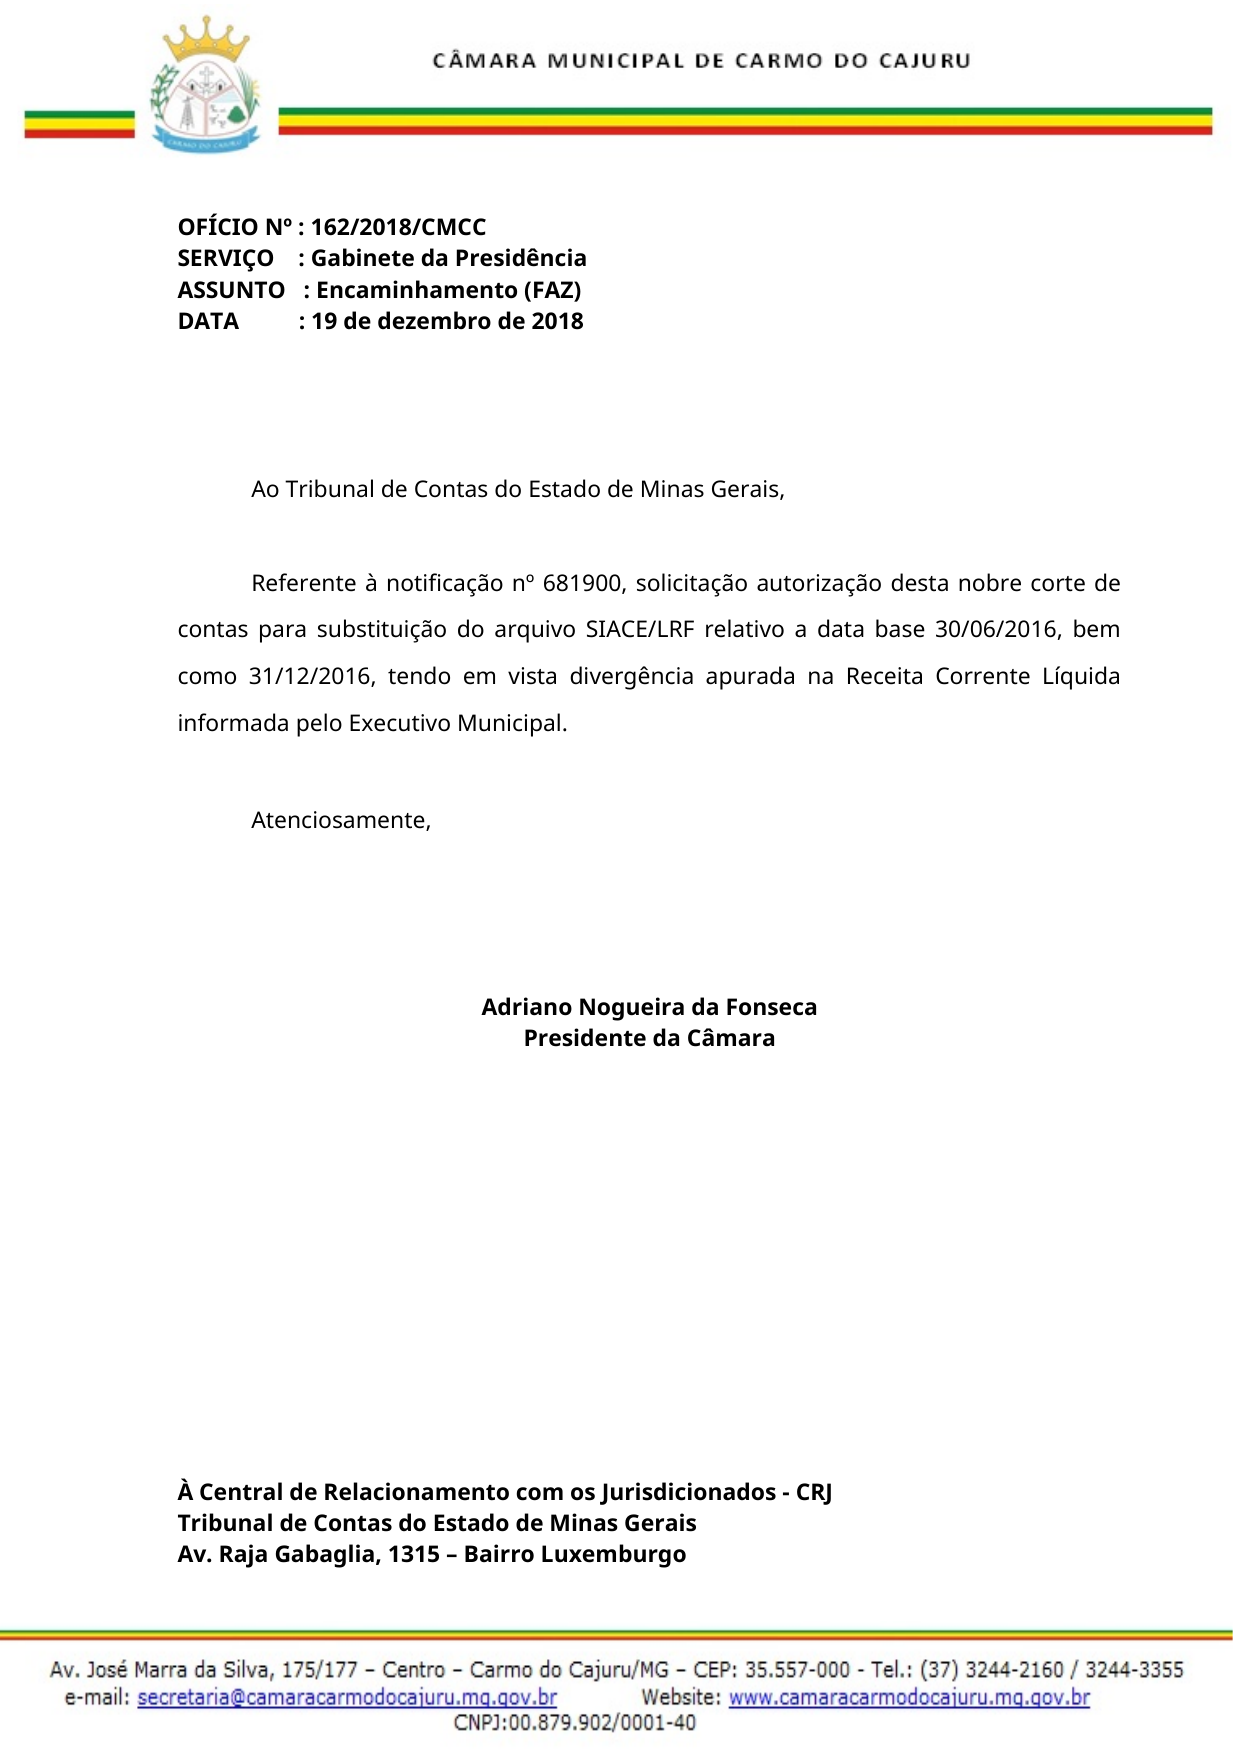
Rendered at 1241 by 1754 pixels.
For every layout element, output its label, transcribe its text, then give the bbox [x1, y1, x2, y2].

subtitle OFÍCIO Nº : 162/2018/CMCC [177, 211, 1122, 242]
picture [17, 4, 1232, 180]
text Tribunal de Contas do Estado de Minas Gerais [177, 1507, 1122, 1538]
text Av. Raja Gabaglia, 1315 – Bairro Luxemburgo [177, 1538, 1122, 1569]
text ASSUNTO : Encaminhamento (FAZ) [177, 273, 1122, 305]
text Adriano Nogueira da Fonseca [177, 991, 1122, 1022]
text Ao Tribunal de Contas do Estado de Minas Gerais, [177, 473, 1122, 504]
picture [0, 1621, 1233, 1754]
text Referente à notificação nº 681900, solicitação autorização desta nobre corte de contas para substituição do arquivo SIACE/LRF relativo a data base 30/06/2016, bem como 31/12/2016, tendo em vista divergência apurada na Receita Corrente Líquida informada pelo Executivo Municipal. [177, 566, 1122, 738]
text DATA : 19 de dezembro de 2018 [177, 305, 1122, 336]
text Presidente da Câmara [177, 1022, 1122, 1054]
text À Central de Relacionamento com os Jurisdicionados - CRJ [177, 1476, 1122, 1507]
text SERVIÇO : Gabinete da Presidência [177, 242, 1122, 273]
text Atenciosamente, [177, 804, 1122, 835]
